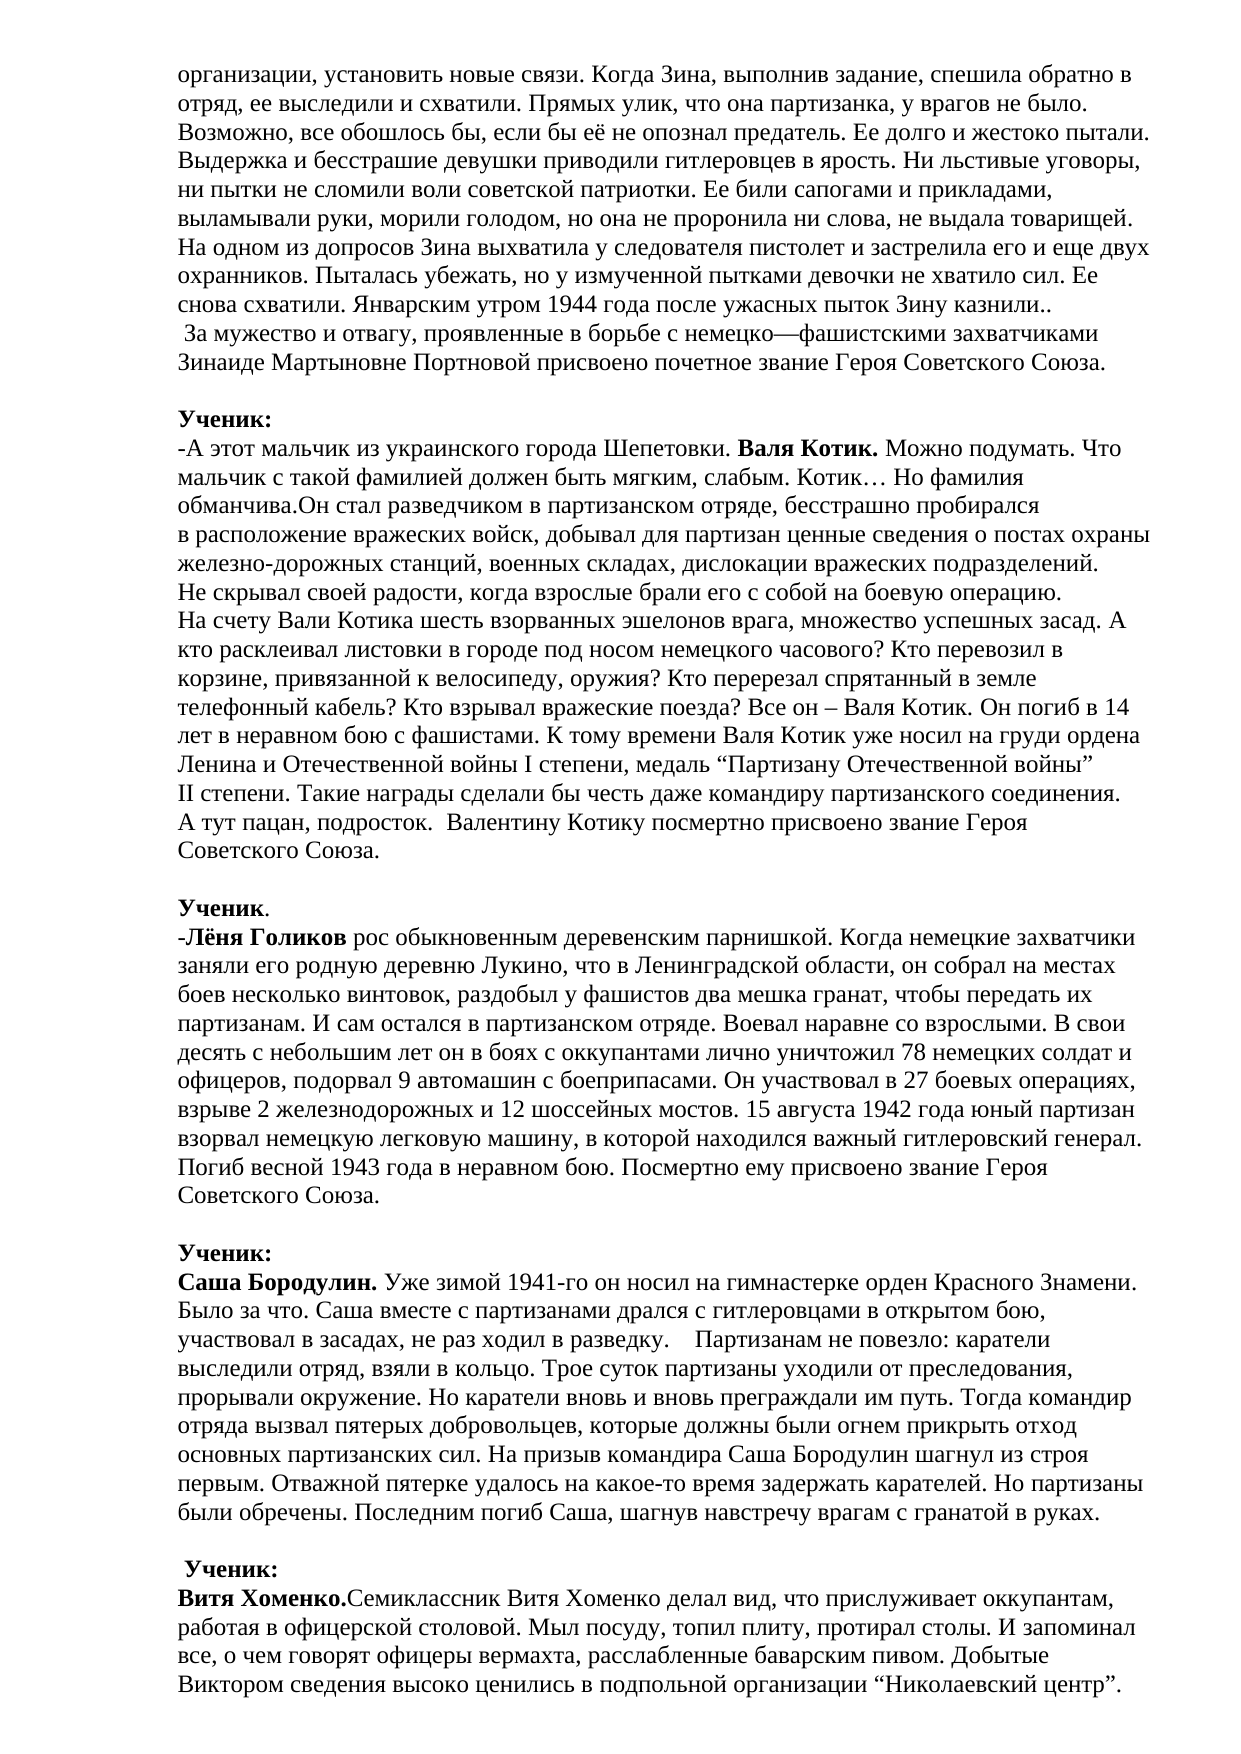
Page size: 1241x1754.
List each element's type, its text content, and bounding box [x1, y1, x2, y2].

text -Лёня Голиков рос обыкновенным деревенским парнишкой. Когда немецкие захватчики заняли его родную деревню Лукино, что в Ленинградской области, он собрал на местах боев несколько винтовок, раздобыл у фашистов два мешка гранат, чтобы передать их партизанам. И сам остался в партизанском отряде. Воевал наравне со взрослыми. В свои десять с небольшим лет он в боях с оккупантами лично уничтожил 78 немецких солдат и офицеров, подорвал 9 автомашин с боеприпасами. Он участвовал в 27 боевых операциях, взрыве 2 железнодорожных и 12 шоссейных мостов. 15 августа 1942 года юный партизан взорвал немецкую легковую машину, в которой находился важный гитлеровский генерал. Погиб весной 1943 года в неравном бою. Посмертно ему присвоено звание Героя Советского Союза. [177, 922, 1152, 1209]
text За мужество и отвагу, проявленные в борьбе с немецко—фашистскими захватчиками Зинаиде Мартыновне Портновой присвоено почетное звание Героя Советского Союза. [177, 318, 1152, 375]
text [177, 1583, 1152, 1698]
text -А этот мальчик из украинского города Шепетовки. Валя Котик. Можно подумать. Что мальчик с такой фамилией должен быть мягким, слабым. Котик… Но фамилия обманчива.Он стал разведчиком в партизанском отряде, бесстрашно пробирался в расположение вражеских войск, добывал для партизан ценные сведения о постах охраны железно-дорожных станций, военных складах, дислокации вражеских подразделений. Не скрывал своей радости, когда взрослые брали его с собой на боевую операцию. На счету Вали Котика шесть взорванных эшелонов врага, множество успешных засад. А кто расклеивал листовки в городе под носом немецкого часового? Кто перевозил в корзине, привязанной к велосипеду, оружия? Кто перерезал спрятанный в земле телефонный кабель? Кто взрывал вражеские поезда? Все он – Валя Котик. Он погиб в 14 лет в неравном бою с фашистами. К тому времени Валя Котик уже носил на груди ордена Ленина и Отечественной войны I степени, медаль “Партизану Отечественной войны” II степени. Такие награды сделали бы честь даже командиру партизанского соединения. А тут пацан, подросток. Валентину Котику посмертно присвоено звание Героя Советского Союза. [177, 433, 1152, 864]
text Саша Бородулин. Уже зимой 1941-го он носил на гимнастерке орден Красного Знамени. Было за что. Саша вместе с партизанами дрался с гитлеровцами в открытом бою, участвовал в засадах, не раз ходил в разведку. Партизанам не повезло: каратели выследили отряд, взяли в кольцо. Трое суток партизаны уходили от преследования, прорывали окружение. Но каратели вновь и вновь преграждали им путь. Тогда командир отряда вызвал пятерых добровольцев, которые должны были огнем прикрыть отход основных партизанских сил. На призыв командира Саша Бородулин шагнул из строя первым. Отважной пятерке удалось на какое-то время задержать карателей. Но партизаны были обречены. Последним погиб Саша, шагнув навстречу врагам с гранатой в руках. [177, 1267, 1152, 1525]
text Ученик: [177, 1238, 1152, 1267]
text Ученик: [177, 1554, 1152, 1583]
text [177, 59, 1152, 318]
text Ученик: [177, 404, 1152, 433]
text Ученик. [177, 893, 1152, 922]
